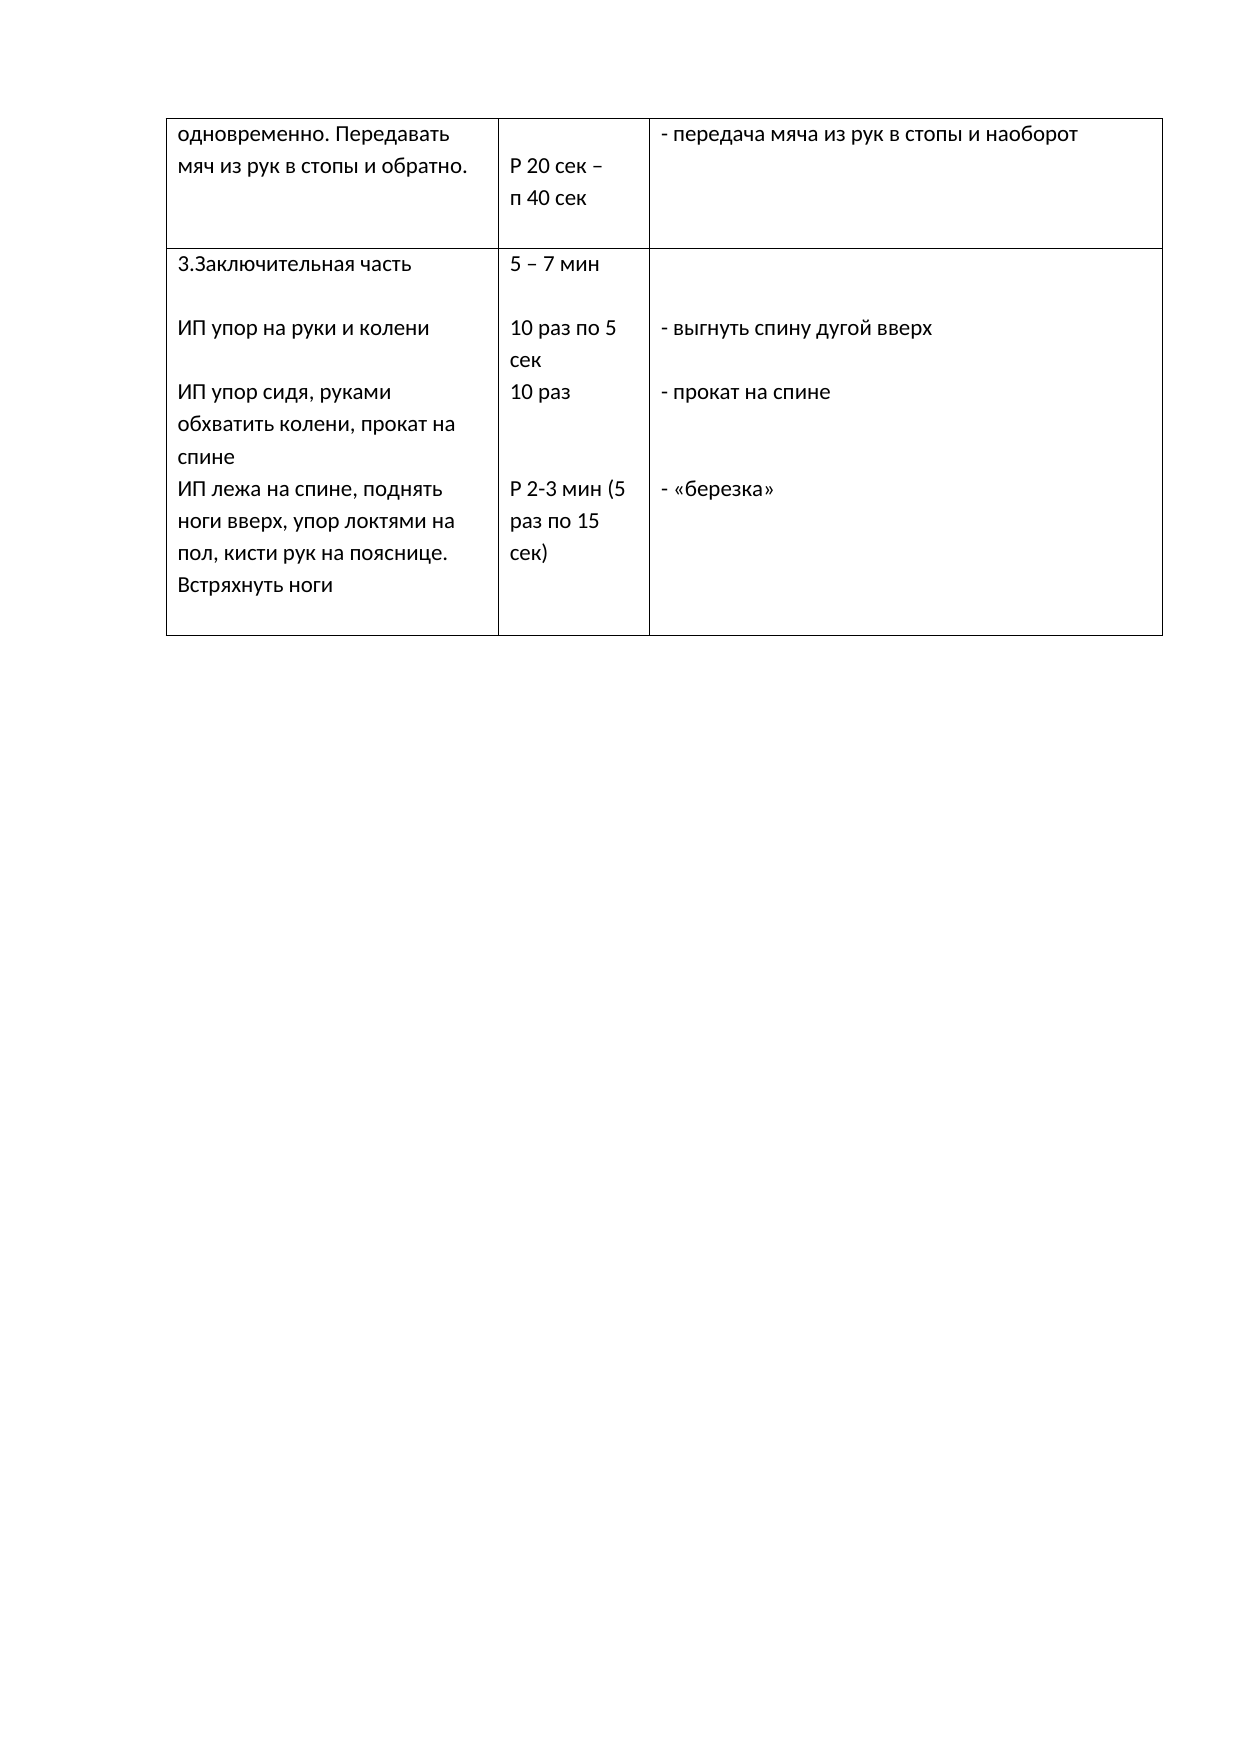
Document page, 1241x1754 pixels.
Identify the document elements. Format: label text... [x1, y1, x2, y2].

table_cell - выгнуть спину дугой вверх - прокат на спине - «березка» [650, 249, 1162, 634]
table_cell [499, 119, 649, 248]
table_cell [167, 119, 498, 248]
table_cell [650, 119, 1162, 248]
table_cell 3.Заключительная часть ИП упор на руки и колени ИП упор сидя, руками обхватить колени, прокат на спине ИП лежа на спине, поднять ноги вверх, упор локтями на пол, кисти рук на пояснице. Встряхнуть ноги [167, 249, 498, 634]
table_cell 5 – 7 мин 10 раз по 5 сек 10 раз Р 2-3 мин (5 раз по 15 сек) [499, 249, 649, 634]
